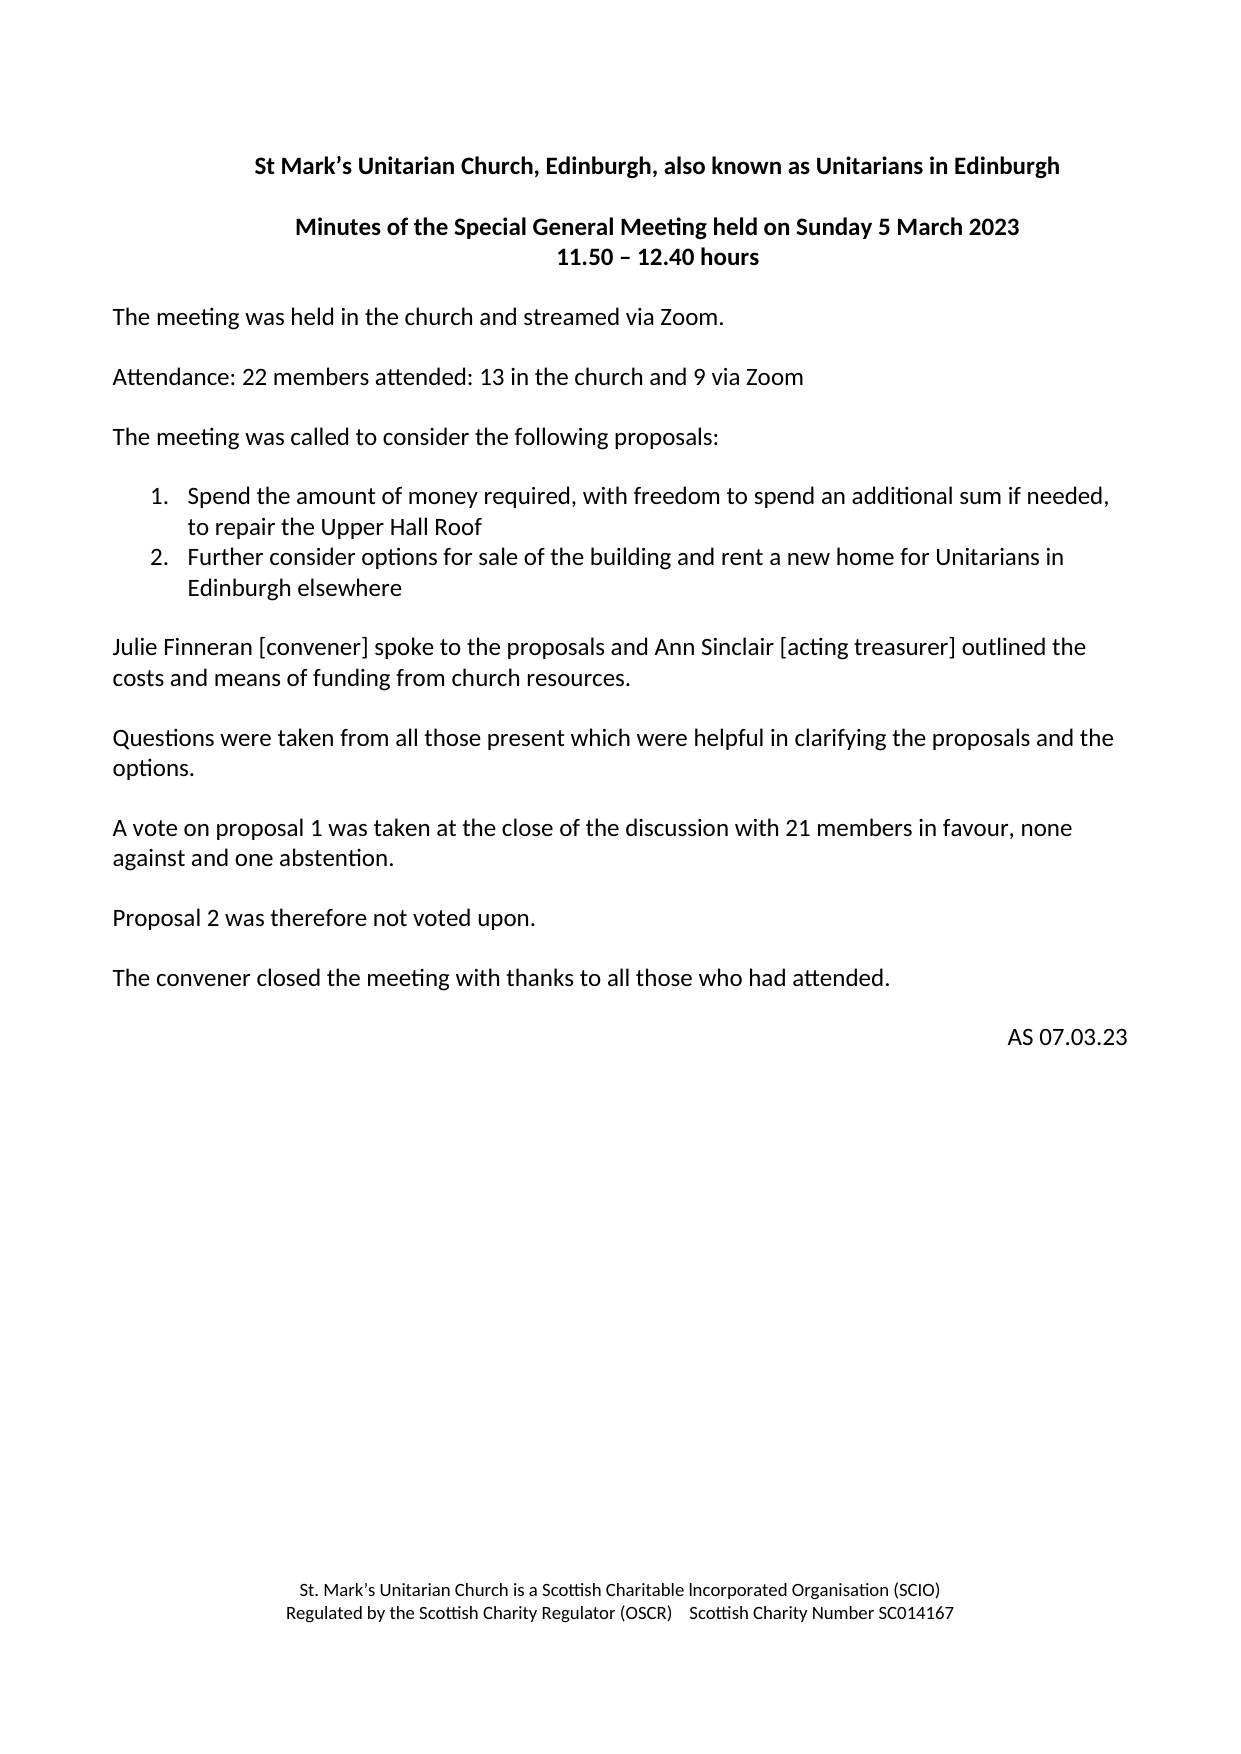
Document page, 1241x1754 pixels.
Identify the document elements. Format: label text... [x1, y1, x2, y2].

list Spend the amount of money required, with freedom to spend an additional sum if needed, to repair the Upper Hall Roof [150, 480, 1128, 541]
text AS 07.03.23 [112, 1022, 1128, 1052]
list 11.50 – 12.40 hours [187, 242, 1128, 272]
list Minutes of the Special General Meeting held on Sunday 5 March 2023 [187, 211, 1128, 242]
text The meeting was held in the church and streamed via Zoom. [112, 301, 1128, 332]
text Attendance: 22 members attended: 13 in the church and 9 via Zoom [112, 361, 1128, 391]
text A vote on proposal 1 was taken at the close of the discussion with 21 members in favour, none against and one abstention. [112, 812, 1128, 873]
list Further consider options for sale of the building and rent a new home for Unitarians in Edinburgh elsewhere [150, 541, 1128, 602]
text Julie Finneran [convener] spoke to the proposals and Ann Sinclair [acting treasurer] outlined the costs and means of funding from church resources. [112, 632, 1128, 693]
text The convener closed the meeting with thanks to all those who had attended. [112, 962, 1128, 992]
list St Mark’s Unitarian Church, Edinburgh, also known as Unitarians in Edinburgh [187, 150, 1128, 181]
text Proposal 2 was therefore not voted upon. [112, 902, 1128, 933]
text Questions were taken from all those present which were helpful in clarifying the proposals and the options. [112, 722, 1128, 783]
text The meeting was called to consider the following proposals: [112, 421, 1128, 451]
